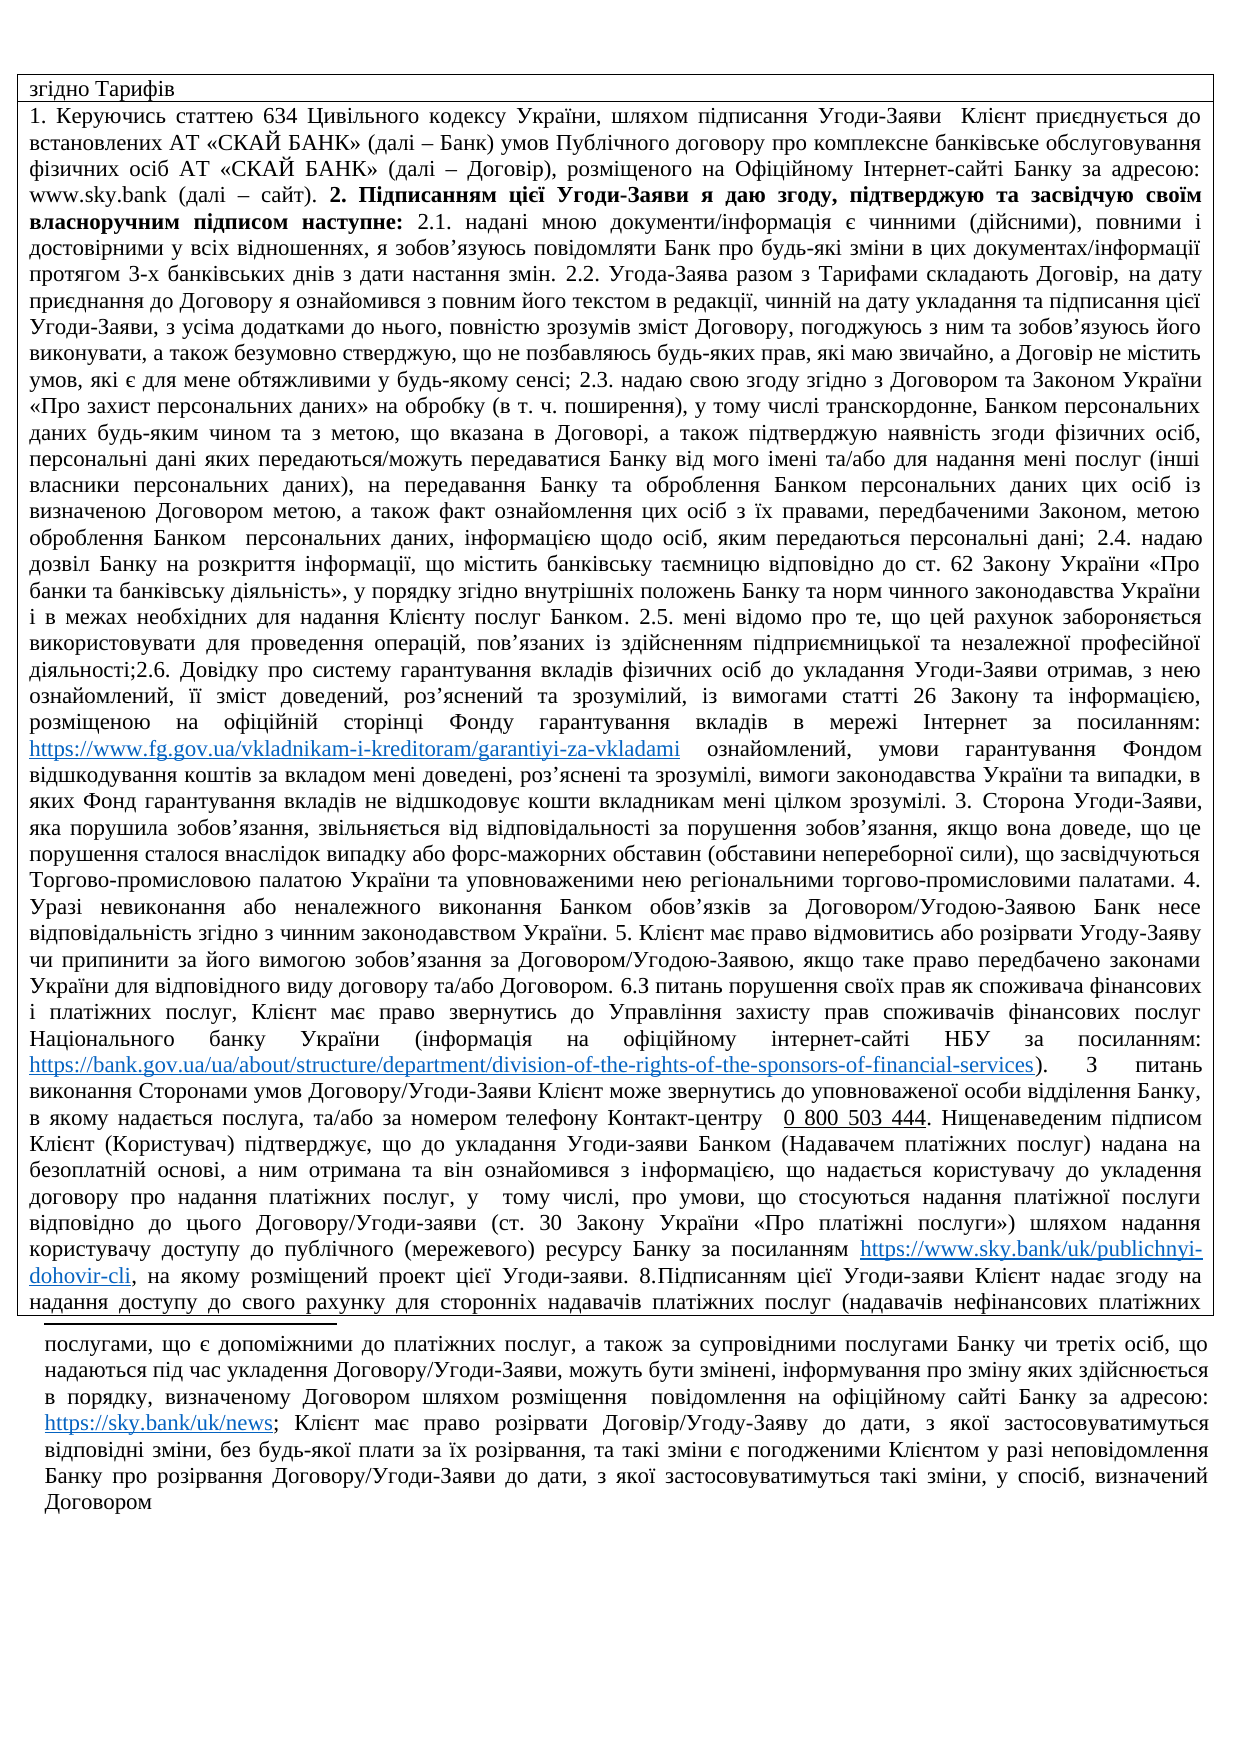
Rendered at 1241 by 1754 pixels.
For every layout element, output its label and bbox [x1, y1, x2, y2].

table_cell [18, 75, 1213, 101]
table_cell [18, 102, 1213, 1314]
